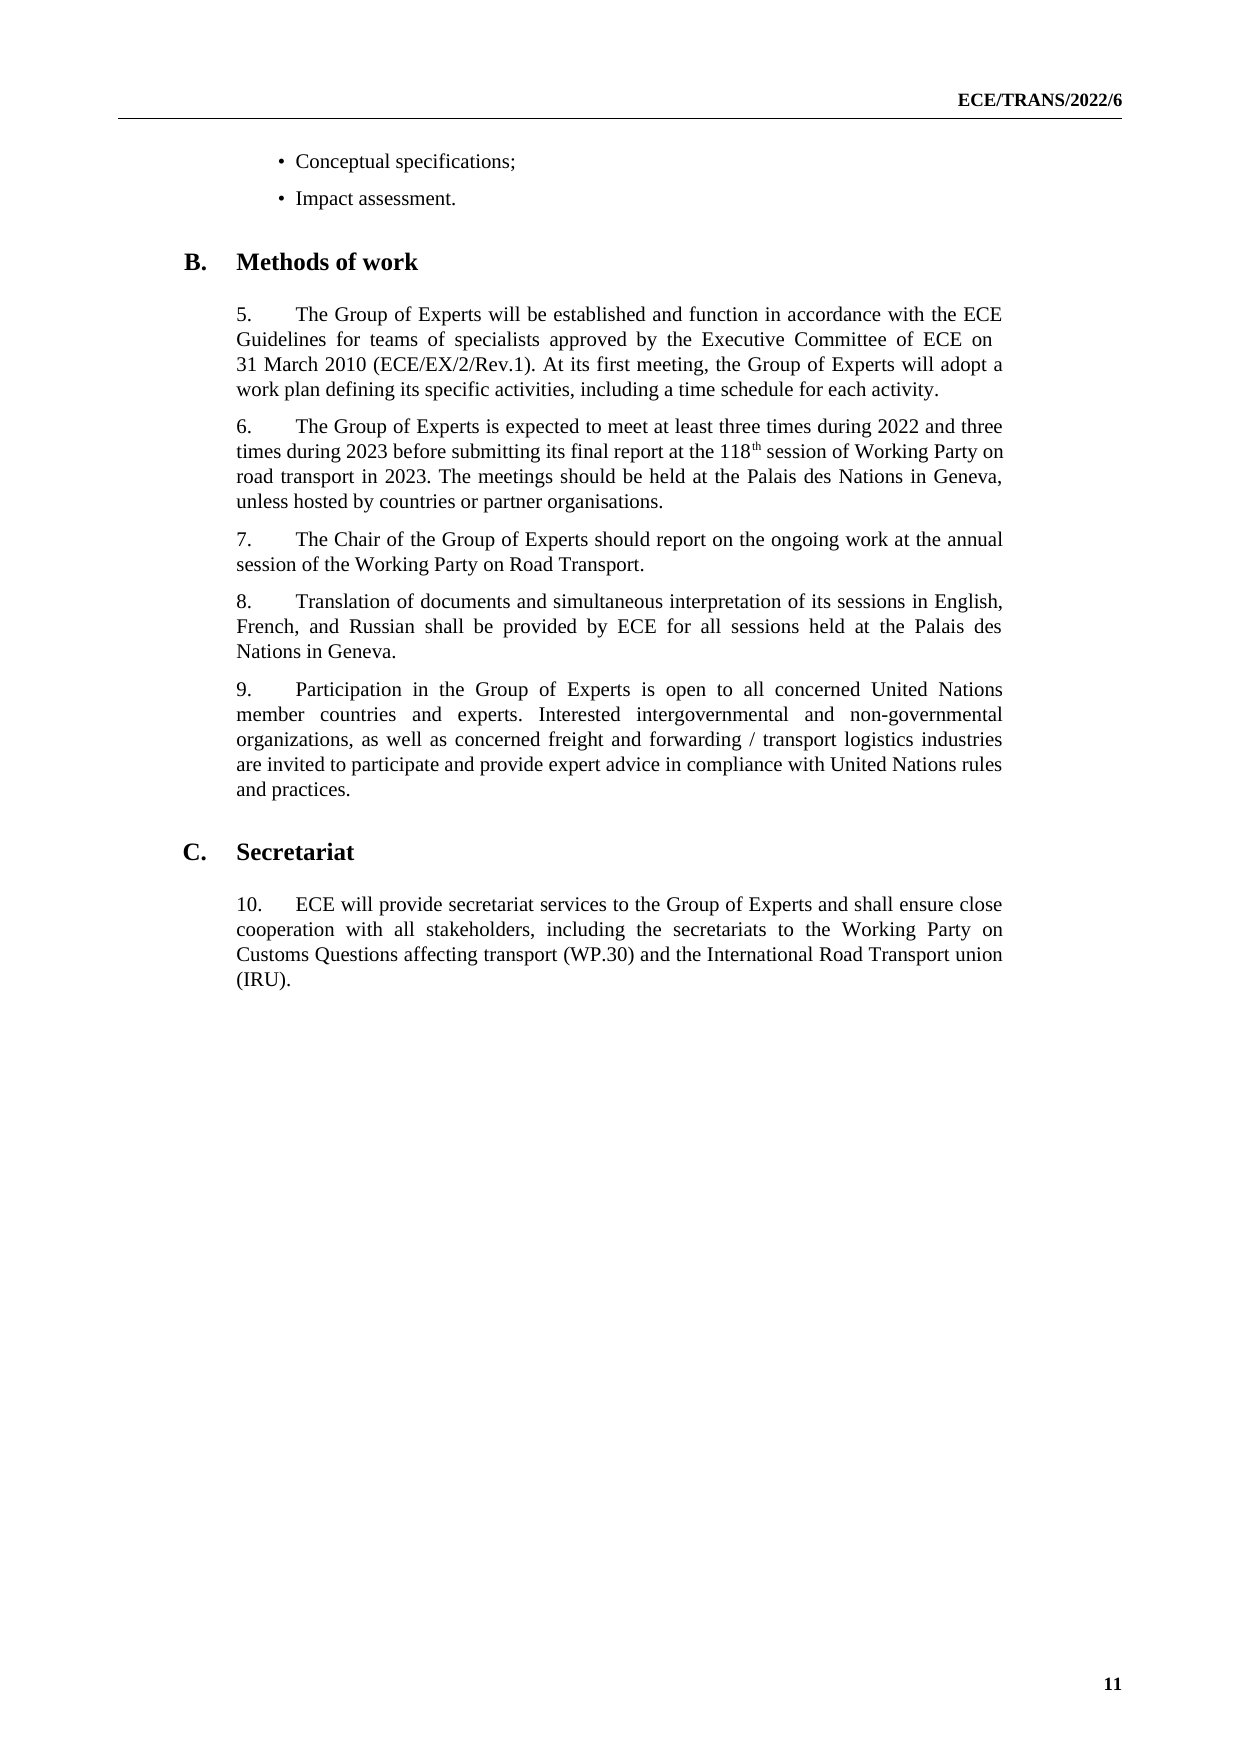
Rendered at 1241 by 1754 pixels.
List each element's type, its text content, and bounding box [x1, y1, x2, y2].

text 10. ECE will provide secretariat services to the Group of Experts and shall ensure close cooperation with all stakeholders, including the secretariats to the Working Party on Customs Questions affecting transport (WP.30) and the International Road Transport union (IRU). [236, 891, 1004, 991]
text 8. Translation of documents and simultaneous interpretation of its sessions in English, French, and Russian shall be provided by ECE for all sessions held at the Palais des Nations in Geneva. [236, 588, 1004, 663]
text 7. The Chair of the Group of Experts should report on the ongoing work at the annual session of the Working Party on Road Transport. [236, 526, 1004, 576]
text B. Methods of work [118, 248, 1004, 276]
text C. Secretariat [118, 838, 1004, 866]
list • Conceptual specifications; [278, 148, 1004, 173]
text 6. The Group of Experts is expected to meet at least three times during 2022 and three times during 2023 before submitting its final report at the 118th session of Working Party on road transport in 2023. The meetings should be held at the Palais des Nations in Geneva, unless hosted by countries or partner organisations. [236, 413, 1004, 513]
list • Impact assessment. [278, 185, 1004, 210]
text 5. The Group of Experts will be established and function in accordance with the ECE Guidelines for teams of specialists approved by the Executive Committee of ECE on 31 March 2010 (ECE/EX/2/Rev.1). At its first meeting, the Group of Experts will adopt a work plan defining its specific activities, including a time schedule for each activity. [236, 301, 1004, 401]
text 9. Participation in the Group of Experts is open to all concerned United Nations member countries and experts. Interested intergovernmental and non-governmental organizations, as well as concerned freight and forwarding / transport logistics industries are invited to participate and provide expert advice in compliance with United Nations rules and practices. [236, 676, 1004, 801]
